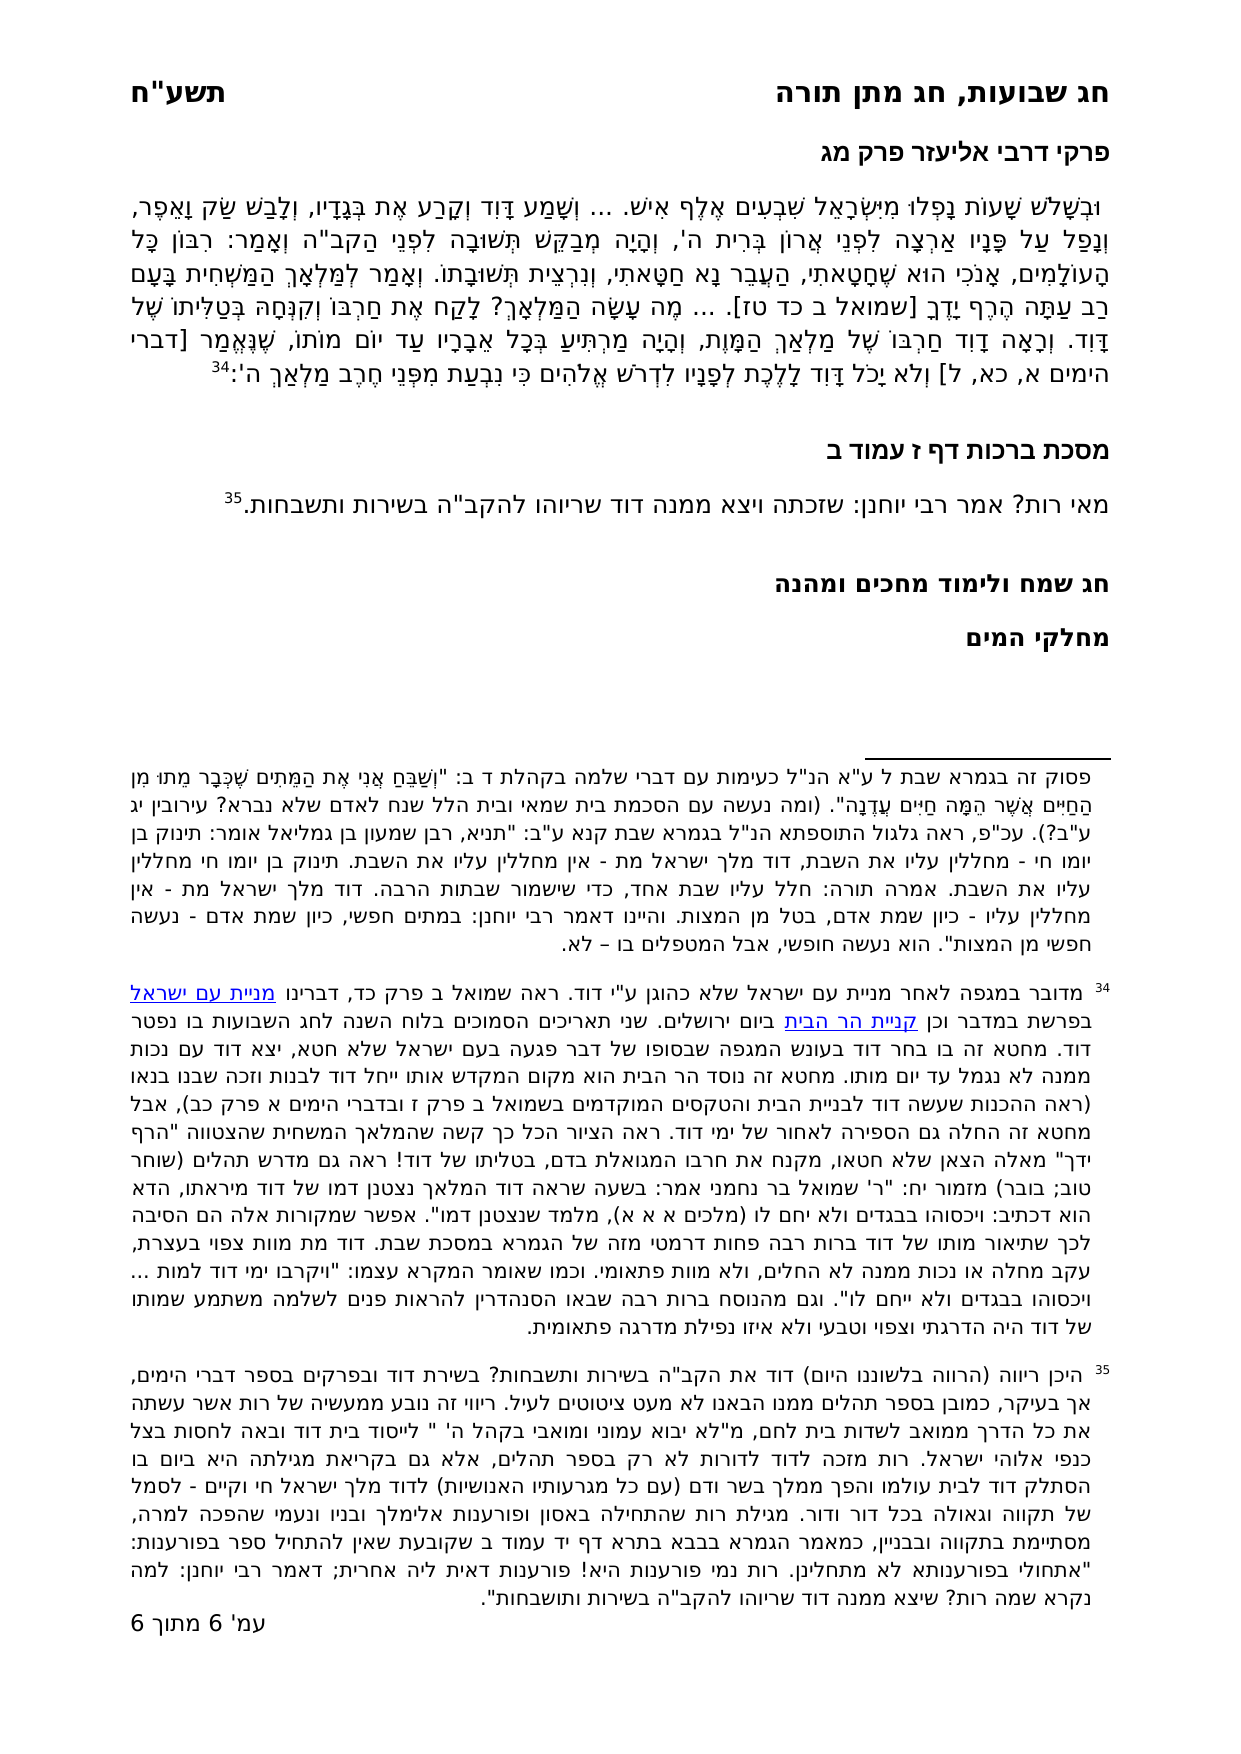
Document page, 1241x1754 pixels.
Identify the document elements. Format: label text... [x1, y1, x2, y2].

text מחלקי המים [130, 619, 1110, 652]
text מסכת ברכות דף ז עמוד ב [130, 434, 1110, 465]
text חג שמח ולימוד מחכים ומהנה [130, 565, 1110, 598]
text וּבְשָׁלֹשׁ שָׁעוֹת נָפְלוּ מִיִּשְׂרָאֵל שִׁבְעִים אֶלֶף אִישׁ. ... וְשָׁמַע דָּוִד וְקָרַע אֶת בְּגָדָיו, וְלָבַשׁ שַׂק וָאֵפֶר, וְנָפַל עַל פָּנָיו אַרְצָה לִפְנֵי אֲרוֹן בְּרִית ה', וְהָיָה מְבַקֵּשׁ תְּשׁוּבָה לִפְנֵי הַקב"ה וְאָמַר: רִבּוֹן כָּל הָעוֹלָמִים, אָנֹכִי הוּא שֶׁחָטָאתִי, הַעֲבֵר נָא חַטָּאתִי, וְנִרְצֵית תְּשׁוּבָתוֹ. וְאָמַר לְמַּלְאָךְ הַמַּשְׁחִית בָּעָם רַב עַתָּה הֶרֶף יָדֶךָ [שמואל ב כד טז]. ... מֶה עָשָׂה הַמַּלְאָךְ? לָקַח אֶת חַרְבּוֹ וְקִנְּחָהּ בְּטַלִּיתוֹ שֶׁל דָּוִד. וְרָאָה דָוִד חַרְבּוֹ שֶׁל מַלְאַךְ הַמָּוֶת, וְהָיָה מַרְתִּיעַ בְּכָל אֵבָרָיו עַד יוֹם מוֹתוֹ, שֶׁנֶּאֱמַר [דברי הימים א, כא, ל] וְלֹא יָכֹל דָּוִד לָלֶכֶת לְפָנָיו לִדְרֹשׁ אֱלֹהִים כִּי נִבְעַת מִפְּנֵי חֶרֶב מַלְאַךְ ה': [130, 188, 1110, 388]
text מאי רות? אמר רבי יוחנן: שזכתה ויצא ממנה דוד שריוהו להקב"ה בשירות ותשבחות. [130, 486, 1110, 519]
text פרקי דרבי אליעזר פרק מג [130, 136, 1110, 167]
